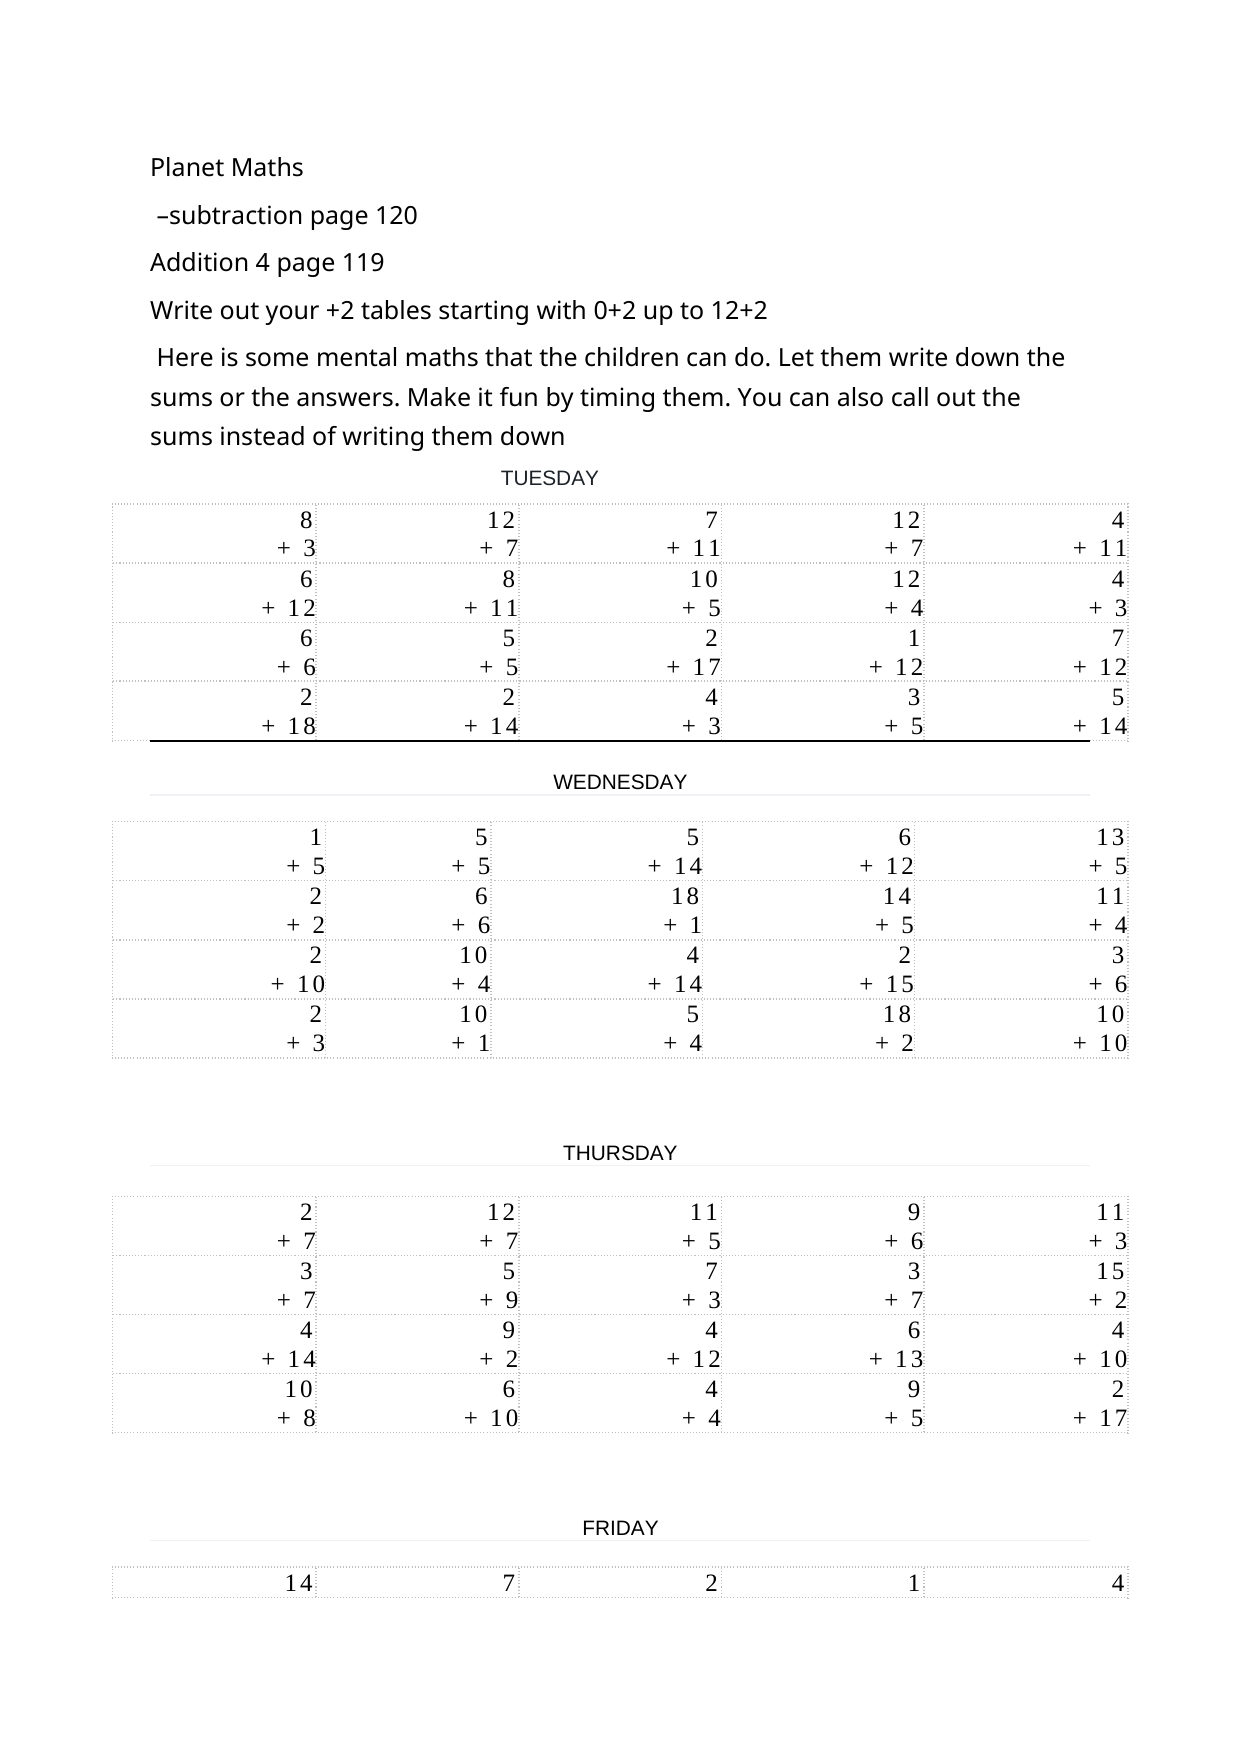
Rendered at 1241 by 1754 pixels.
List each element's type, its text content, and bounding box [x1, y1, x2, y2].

table_header 12 + 7 [316, 1196, 519, 1254]
table_cell 6 + 12 [112, 562, 316, 621]
table_header 1 + 12 [721, 1566, 924, 1596]
table_cell 15 + 2 [924, 1255, 1128, 1314]
table_header 12 + 7 [316, 503, 519, 562]
table_cell 10 + 10 [915, 998, 1128, 1057]
table_cell 10 + 5 [519, 562, 721, 621]
table_header 11 + 3 [924, 1196, 1128, 1254]
table_header 9 + 6 [721, 1196, 924, 1254]
table_header 12 + 7 [721, 503, 924, 562]
table_cell 2 + 10 [112, 939, 326, 998]
table_cell 2 + 17 [519, 621, 721, 680]
table_header 2 + 10 [519, 1566, 721, 1596]
table_header 7 + 11 [519, 503, 721, 562]
table_cell 4 + 12 [519, 1314, 721, 1373]
table_cell 5 + 9 [316, 1255, 519, 1314]
table_header 1 + 5 [112, 821, 326, 880]
table_cell 6 + 13 [721, 1314, 924, 1373]
table_header 7 + 5 [316, 1566, 519, 1596]
table_header 11 + 5 [519, 1196, 721, 1254]
table_cell 5 + 4 [491, 998, 703, 1057]
text FRIDAY [150, 1516, 1090, 1540]
table_cell 6 + 6 [326, 880, 491, 939]
table_cell 3 + 5 [721, 680, 924, 739]
table_cell 1 + 12 [721, 621, 924, 680]
text Write out your +2 tables starting with 0+2 up to 12+2 [150, 292, 1090, 327]
table_cell 10 + 8 [112, 1373, 316, 1432]
table_cell 3 + 6 [915, 939, 1128, 998]
table_header 8 + 3 [112, 503, 316, 562]
text THURSDAY [150, 1141, 1090, 1165]
table_cell 18 + 1 [491, 880, 703, 939]
text TUESDAY [150, 466, 1090, 490]
table_cell 9 + 5 [721, 1373, 924, 1432]
table_cell 2 + 14 [316, 680, 519, 739]
table_cell 4 + 4 [519, 1373, 721, 1432]
table_cell 8 + 11 [316, 562, 519, 621]
table_cell 9 + 2 [316, 1314, 519, 1373]
table_cell 4 + 10 [924, 1314, 1128, 1373]
table_header 4 + 11 [924, 503, 1128, 562]
text –subtraction page 120 [150, 197, 1090, 232]
table_cell 2 + 18 [112, 680, 316, 739]
table_cell 2 + 15 [703, 939, 914, 998]
text Addition 4 page 119 [150, 245, 1090, 279]
table_cell 4 + 14 [112, 1314, 316, 1373]
table_cell 7 + 12 [924, 621, 1128, 680]
table_cell 4 + 3 [924, 562, 1128, 621]
table_header 2 + 7 [112, 1196, 316, 1254]
table_cell 5 + 14 [924, 680, 1128, 739]
table_header 4 + 3 [924, 1566, 1128, 1596]
table_header 14 + 5 [112, 1566, 316, 1596]
table_cell 6 + 6 [112, 621, 316, 680]
table_header 13 + 5 [915, 821, 1128, 880]
table_cell 18 + 2 [703, 998, 914, 1057]
table_cell 12 + 4 [721, 562, 924, 621]
table_header 5 + 14 [491, 821, 703, 880]
table_cell 3 + 7 [721, 1255, 924, 1314]
table_cell 6 + 10 [316, 1373, 519, 1432]
table_cell 2 + 3 [112, 998, 326, 1057]
table_cell 4 + 14 [491, 939, 703, 998]
table_cell 11 + 4 [915, 880, 1128, 939]
table_cell 2 + 2 [112, 880, 326, 939]
text Here is some mental maths that the children can do. Let them write down the sums or the answers. Make it fun by timing them. You can also call out the sums instead of writing them down [150, 340, 1090, 452]
table_cell 2 + 17 [924, 1373, 1128, 1432]
text Planet Maths [150, 150, 1090, 184]
table_cell 10 + 1 [326, 998, 491, 1057]
table_header 6 + 12 [703, 821, 914, 880]
table_header 5 + 5 [326, 821, 491, 880]
table_cell 10 + 4 [326, 939, 491, 998]
table_cell 4 + 3 [519, 680, 721, 739]
text WEDNESDAY [150, 770, 1090, 794]
table_cell 7 + 3 [519, 1255, 721, 1314]
table_cell 3 + 7 [112, 1255, 316, 1314]
table_cell 14 + 5 [703, 880, 914, 939]
table_cell 5 + 5 [316, 621, 519, 680]
